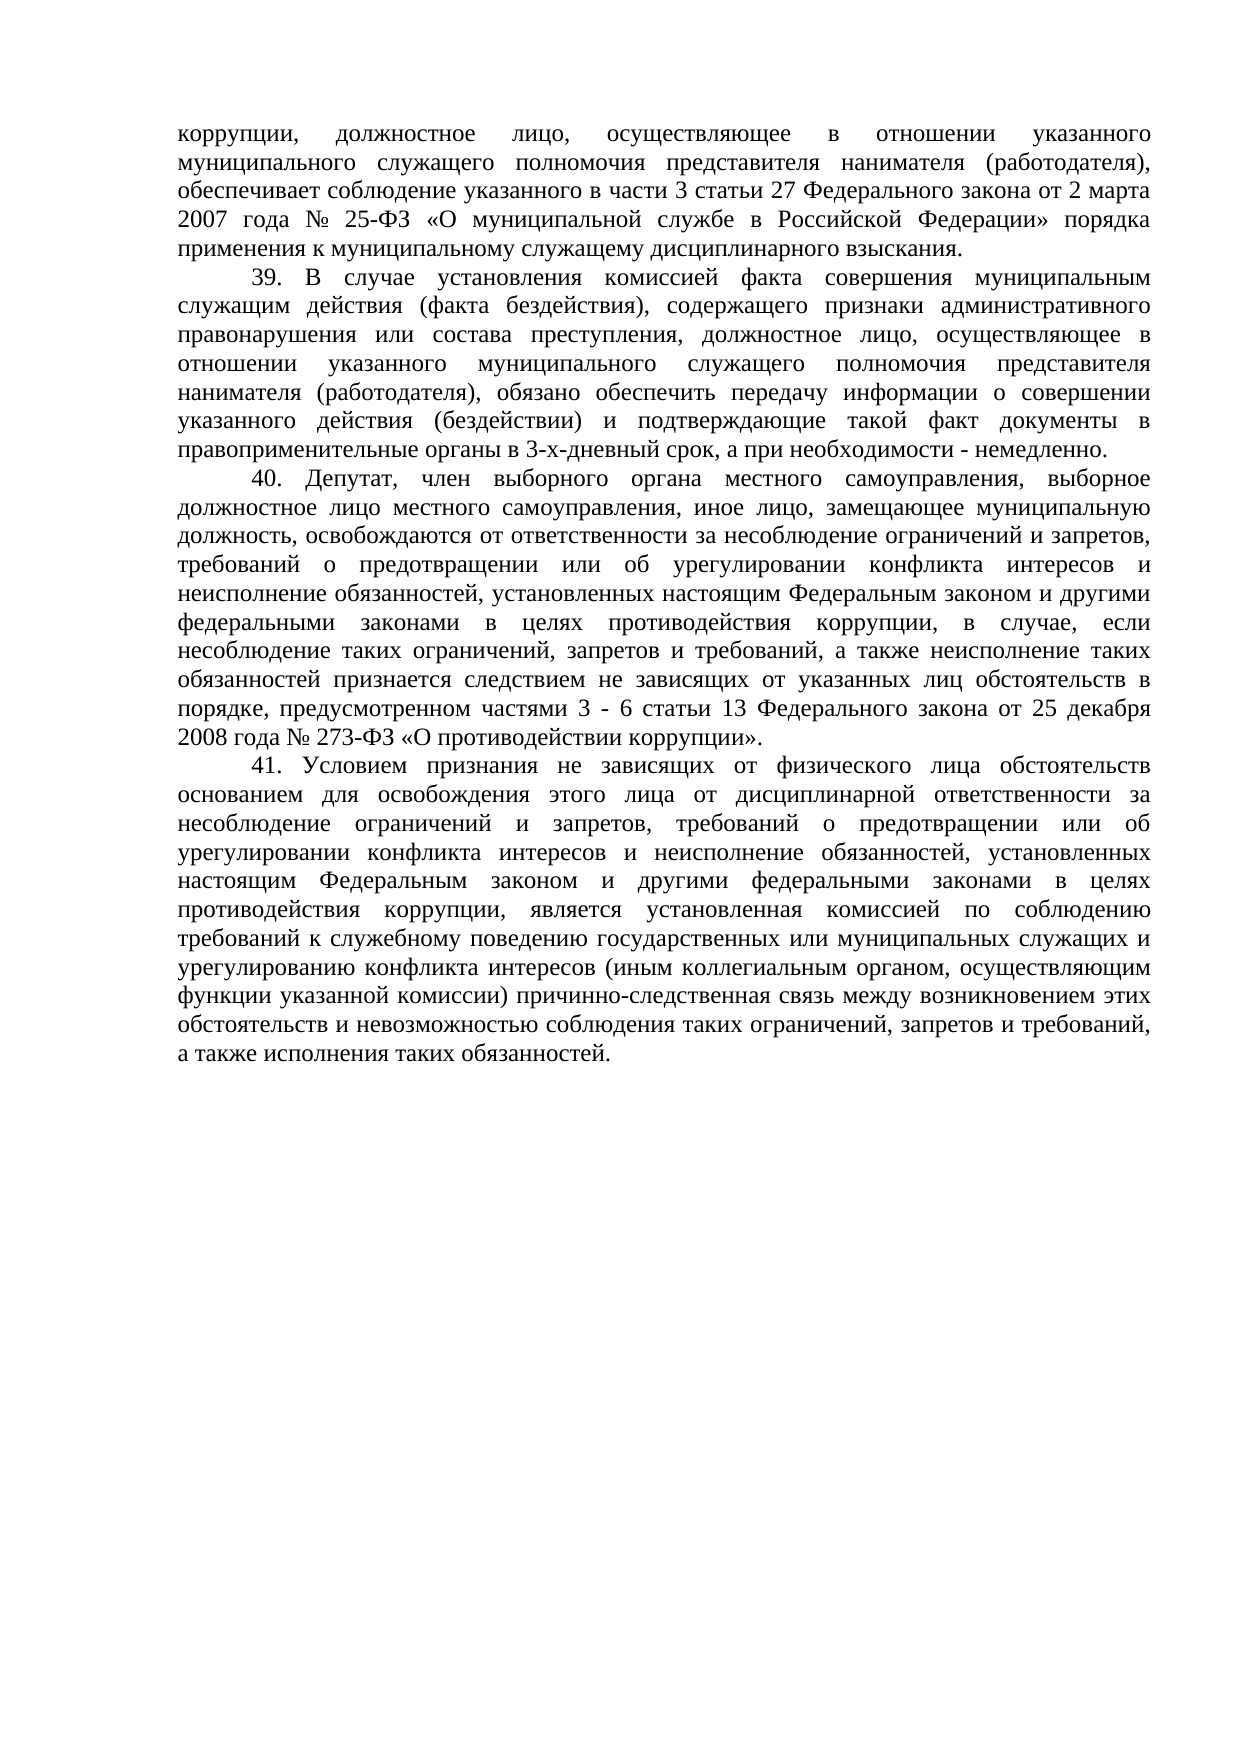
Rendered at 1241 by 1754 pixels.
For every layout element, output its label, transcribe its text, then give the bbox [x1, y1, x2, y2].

text 39. В случае установления комиссией факта совершения муниципальным служащим действия (факта бездействия), содержащего признаки административного правонарушения или состава преступления, должностное лицо, осуществляющее в отношении указанного муниципального служащего полномочия представителя нанимателя (работодателя), обязано обеспечить передачу информации о совершении указанного действия (бездействии) и подтверждающие такой факт документы в правоприменительные органы в 3-х-дневный срок, а при необходимости - немедленно. [177, 262, 1152, 463]
text 40. Депутат, член выборного органа местного самоуправления, выборное должностное лицо местного самоуправления, иное лицо, замещающее муниципальную должность, освобождаются от ответственности за несоблюдение ограничений и запретов, требований о предотвращении или об урегулировании конфликта интересов и неисполнение обязанностей, установленных настоящим Федеральным законом и другими федеральными законами в целях противодействия коррупции, в случае, если несоблюдение таких ограничений, запретов и требований, а также неисполнение таких обязанностей признается следствием не зависящих от указанных лиц обстоятельств в порядке, предусмотренном частями 3 - 6 статьи 13 Федерального закона от 25 декабря 2008 года № 273-ФЗ «О противодействии коррупции». [177, 463, 1152, 751]
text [177, 118, 1152, 262]
text 41. Условием признания не зависящих от физического лица обстоятельств основанием для освобождения этого лица от дисциплинарной ответственности за несоблюдение ограничений и запретов, требований о предотвращении или об урегулировании конфликта интересов и неисполнение обязанностей, установленных настоящим Федеральным законом и другими федеральными законами в целях противодействия коррупции, является установленная комиссией по соблюдению требований к служебному поведению государственных или муниципальных служащих и урегулированию конфликта интересов (иным коллегиальным органом, осуществляющим функции указанной комиссии) причинно-следственная связь между возникновением этих обстоятельств и невозможностью соблюдения таких ограничений, запретов и требований, а также исполнения таких обязанностей. [177, 751, 1152, 1067]
